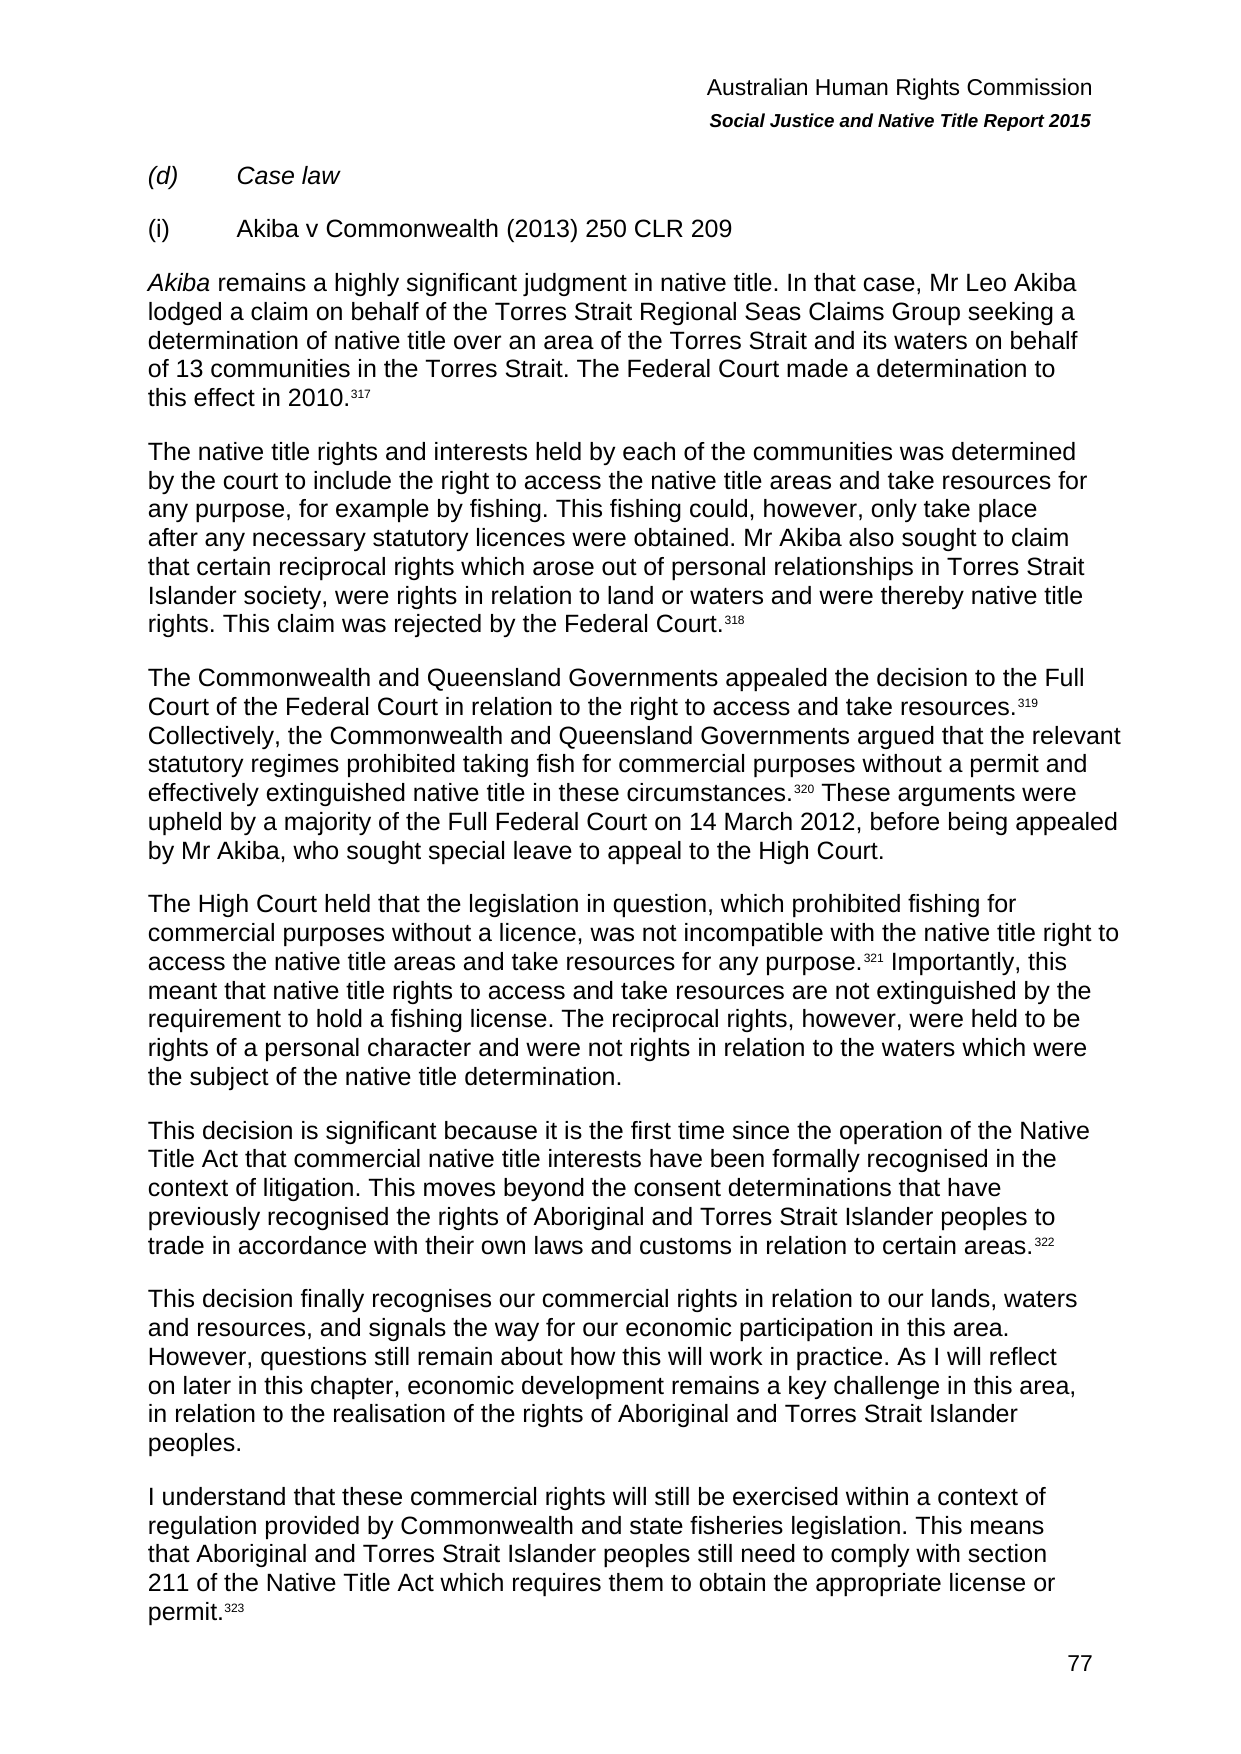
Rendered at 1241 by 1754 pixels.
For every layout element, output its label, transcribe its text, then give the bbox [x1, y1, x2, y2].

text The High Court held that the legislation in question, which prohibited fishing for commercial purposes without a licence, was not incompatible with the native title right to access the native title areas and take resources for any purpose. Importantly, this meant that native title rights to access and take resources are not extinguished by the requirement to hold a fishing license. The reciprocal rights, however, were held to be rights of a personal character and were not rights in relation to the waters which were the subject of the native title determination. [148, 889, 1122, 1091]
subtitle Akiba v Commonwealth (2013) 250 CLR 209 [148, 214, 1092, 243]
text Akiba remains a highly significant judgment in native title. In that case, Mr Leo Akiba lodged a claim on behalf of the Torres Strait Regional Seas Claims Group seeking a determination of native title over an area of the Torres Strait and its waters on behalf of 13 communities in the Torres Strait. The Federal Court made a determination to this effect in 2010. [148, 268, 1092, 412]
text This decision finally recognises our commercial rights in relation to our lands, waters and resources, and signals the way for our economic participation in this area. However, questions still remain about how this will work in practice. As I will reflect on later in this chapter, economic development remains a key challenge in this area, in relation to the realisation of the rights of Aboriginal and Torres Strait Islander peoples. [148, 1284, 1092, 1457]
text I understand that these commercial rights will still be exercised within a context of regulation provided by Commonwealth and state fisheries legislation. This means that Aboriginal and Torres Strait Islander peoples still need to comply with section 211 of the Native Title Act which requires them to obtain the appropriate license or permit. [148, 1482, 1092, 1626]
text The Commonwealth and Queensland Governments appealed the decision to the Full Court of the Federal Court in relation to the right to access and take resources. Collectively, the Commonwealth and Queensland Governments argued that the relevant statutory regimes prohibited taking fish for commercial purposes without a permit and effectively extinguished native title in these circumstances. These arguments were upheld by a majority of the Full Federal Court on 14 March 2012, before being appealed by Mr Akiba, who sought special leave to appeal to the High Court. [148, 663, 1122, 864]
subtitle Case law [148, 161, 1092, 189]
text The native title rights and interests held by each of the communities was determined by the court to include the right to access the native title areas and take resources for any purpose, for example by fishing. This fishing could, however, only take place after any necessary statutory licences were obtained. Mr Akiba also sought to claim that certain reciprocal rights which arose out of personal relationships in Torres Strait Islander society, were rights in relation to land or waters and were thereby native title rights. This claim was rejected by the Federal Court. [148, 437, 1092, 638]
text This decision is significant because it is the first time since the operation of the Native Title Act that commercial native title interests have been formally recognised in the context of litigation. This moves beyond the consent determinations that have previously recognised the rights of Aboriginal and Torres Strait Islander peoples to trade in accordance with their own laws and customs in relation to certain areas. [148, 1116, 1092, 1259]
